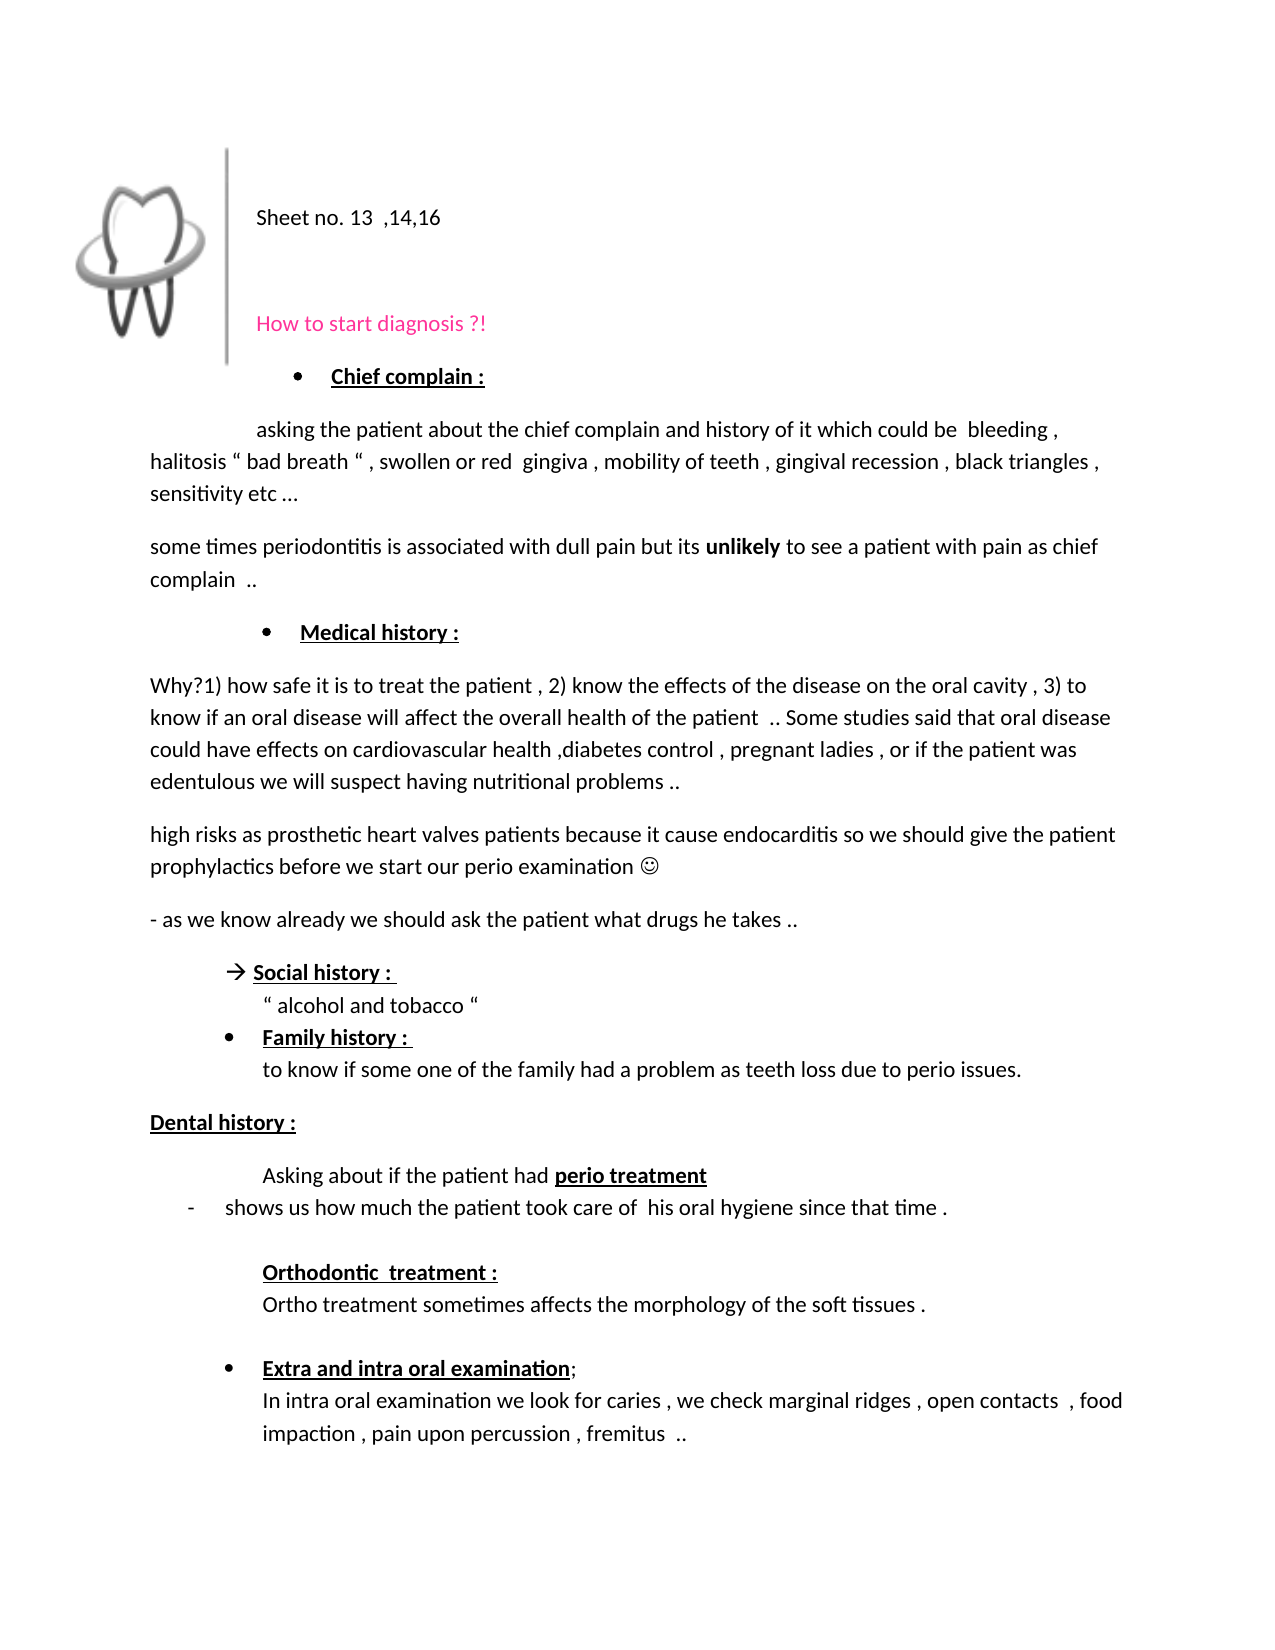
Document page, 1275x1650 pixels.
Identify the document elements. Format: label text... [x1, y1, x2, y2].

text some times periodontitis is associated with dull pain but its unlikely to see a patient with pain as chief complain .. [150, 532, 1125, 593]
list Asking about if the patient had perio treatment [262, 1161, 1125, 1189]
list In intra oral examination we look for caries , we check marginal ridges , open contacts , food impaction , pain upon percussion , fremitus .. [262, 1386, 1125, 1447]
list Social history : [225, 958, 1125, 987]
list Chief complain : [238, 362, 1125, 390]
text asking the patient about the chief complain and history of it which could be bleeding , halitosis “ bad breath “ , swollen or red gingiva , mobility of teeth , gingival recession , black triangles , sensitivity etc … [150, 415, 1125, 507]
list Ortho treatment sometimes affects the morphology of the soft tissues . [262, 1290, 1125, 1318]
list “ alcohol and tobacco “ [262, 991, 1125, 1019]
text high risks as prosthetic heart valves patients because it cause endocarditis so we should give the patient prophylactics before we start our perio examination [150, 820, 1125, 881]
text - as we know already we should ask the patient what drugs he takes .. [150, 906, 1125, 933]
list to know if some one of the family had a problem as teeth loss due to perio issues. [262, 1055, 1125, 1083]
list Medical history : [262, 618, 1125, 646]
list Family history : [225, 1023, 1125, 1051]
text How to start diagnosis ?! [238, 309, 1125, 337]
list shows us how much the patient took care of his oral hygiene since that time . [187, 1193, 1125, 1221]
text Why?1) how safe it is to treat the patient , 2) know the effects of the disease on the oral cavity , 3) to know if an oral disease will affect the overall health of the patient .. Some studies said that oral disease could have effects on cardiovascular health ,diabetes control , pregnant ladies , or if the patient was edentulous we will suspect having nutritional problems .. [150, 671, 1125, 795]
list Orthodontic treatment : [262, 1258, 1125, 1286]
text Dental history : [150, 1108, 1125, 1136]
text Sheet no. 13 ,14,16 [238, 203, 1125, 231]
list Extra and intra oral examination; [225, 1354, 1125, 1382]
